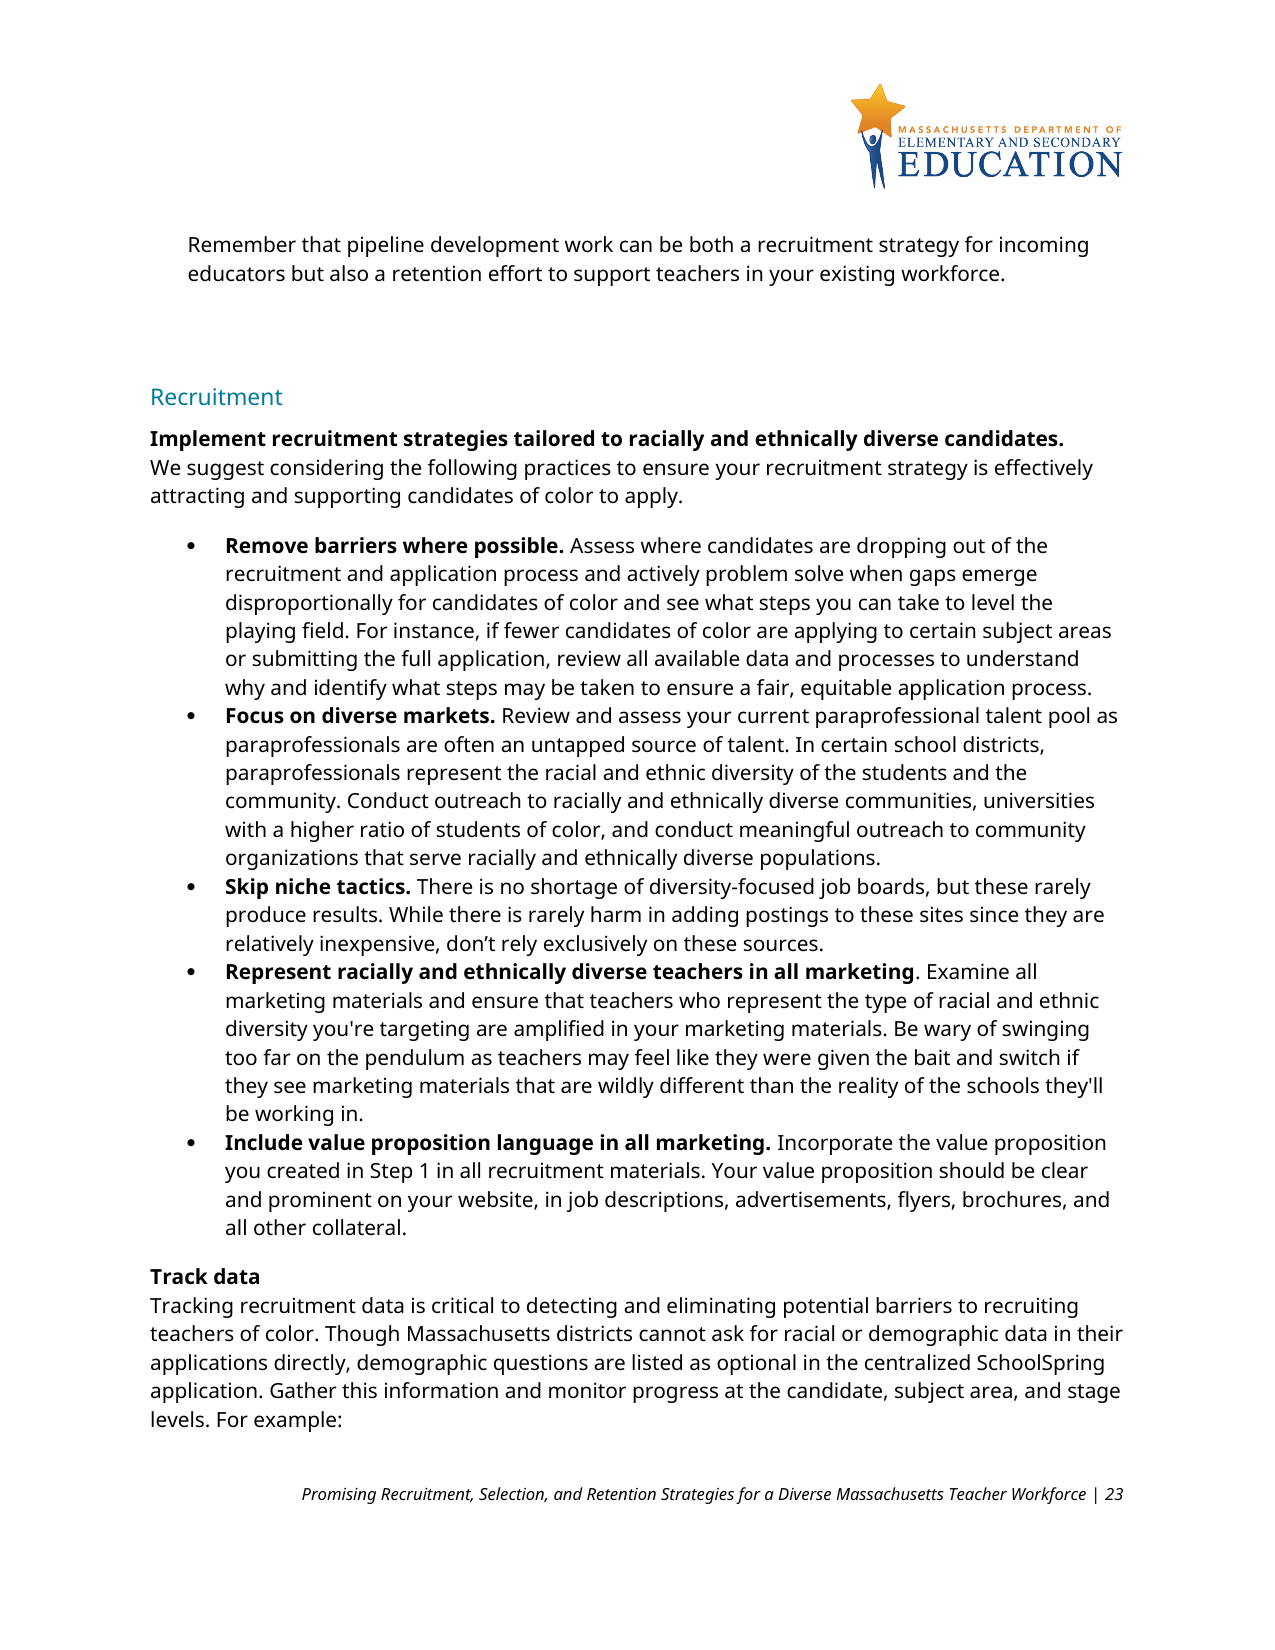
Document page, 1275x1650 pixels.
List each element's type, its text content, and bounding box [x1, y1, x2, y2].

subtitle Track data [150, 1262, 1125, 1291]
subtitle Implement recruitment strategies tailored to racially and ethnically diverse candidates. [150, 424, 1125, 453]
subtitle Recruitment [150, 381, 1125, 412]
list Remove barriers where possible. Assess where candidates are dropping out of the recruitment and application process and actively problem solve when gaps emerge disproportionally for candidates of color and see what steps you can take to level the playing field. For instance, if fewer candidates of color are applying to certain subject areas or submitting the full application, review all available data and processes to understand why and identify what steps may be taken to ensure a fair, equitable application process. [187, 531, 1125, 701]
text Tracking recruitment data is critical to detecting and eliminating potential barriers to recruiting teachers of color. Though Massachusetts districts cannot ask for racial or demographic data in their applications directly, demographic questions are listed as optional in the centralized SchoolSpring application. Gather this information and monitor progress at the candidate, subject area, and stage levels. For example: [150, 1291, 1125, 1433]
text Remember that pipeline development work can be both a recruitment strategy for incoming educators but also a retention effort to support teachers in your existing workforce. [187, 230, 1125, 287]
picture [848, 75, 1125, 210]
list Focus on diverse markets. Review and assess your current paraprofessional talent pool as paraprofessionals are often an untapped source of talent. In certain school districts, paraprofessionals represent the racial and ethnic diversity of the students and the community. Conduct outreach to racially and ethnically diverse communities, universities with a higher ratio of students of color, and conduct meaningful outreach to community organizations that serve racially and ethnically diverse populations. [187, 701, 1125, 872]
text We suggest considering the following practices to ensure your recruitment strategy is effectively attracting and supporting candidates of color to apply. [150, 453, 1125, 510]
list Include value proposition language in all marketing. Incorporate the value proposition you created in Step 1 in all recruitment materials. Your value proposition should be clear and prominent on your website, in job descriptions, advertisements, flyers, brochures, and all other collateral. [187, 1128, 1125, 1242]
list Represent racially and ethnically diverse teachers in all marketing. Examine all marketing materials and ensure that teachers who represent the type of racial and ethnic diversity you're targeting are amplified in your marketing materials. Be wary of swinging too far on the pendulum as teachers may feel like they were given the bait and switch if they see marketing materials that are wildly different than the reality of the schools they'll be working in. [187, 957, 1125, 1128]
list Skip niche tactics. There is no shortage of diversity-focused job boards, but these rarely produce results. While there is rarely harm in adding postings to these sites since they are relatively inexpensive, don’t rely exclusively on these sources. [187, 872, 1125, 957]
